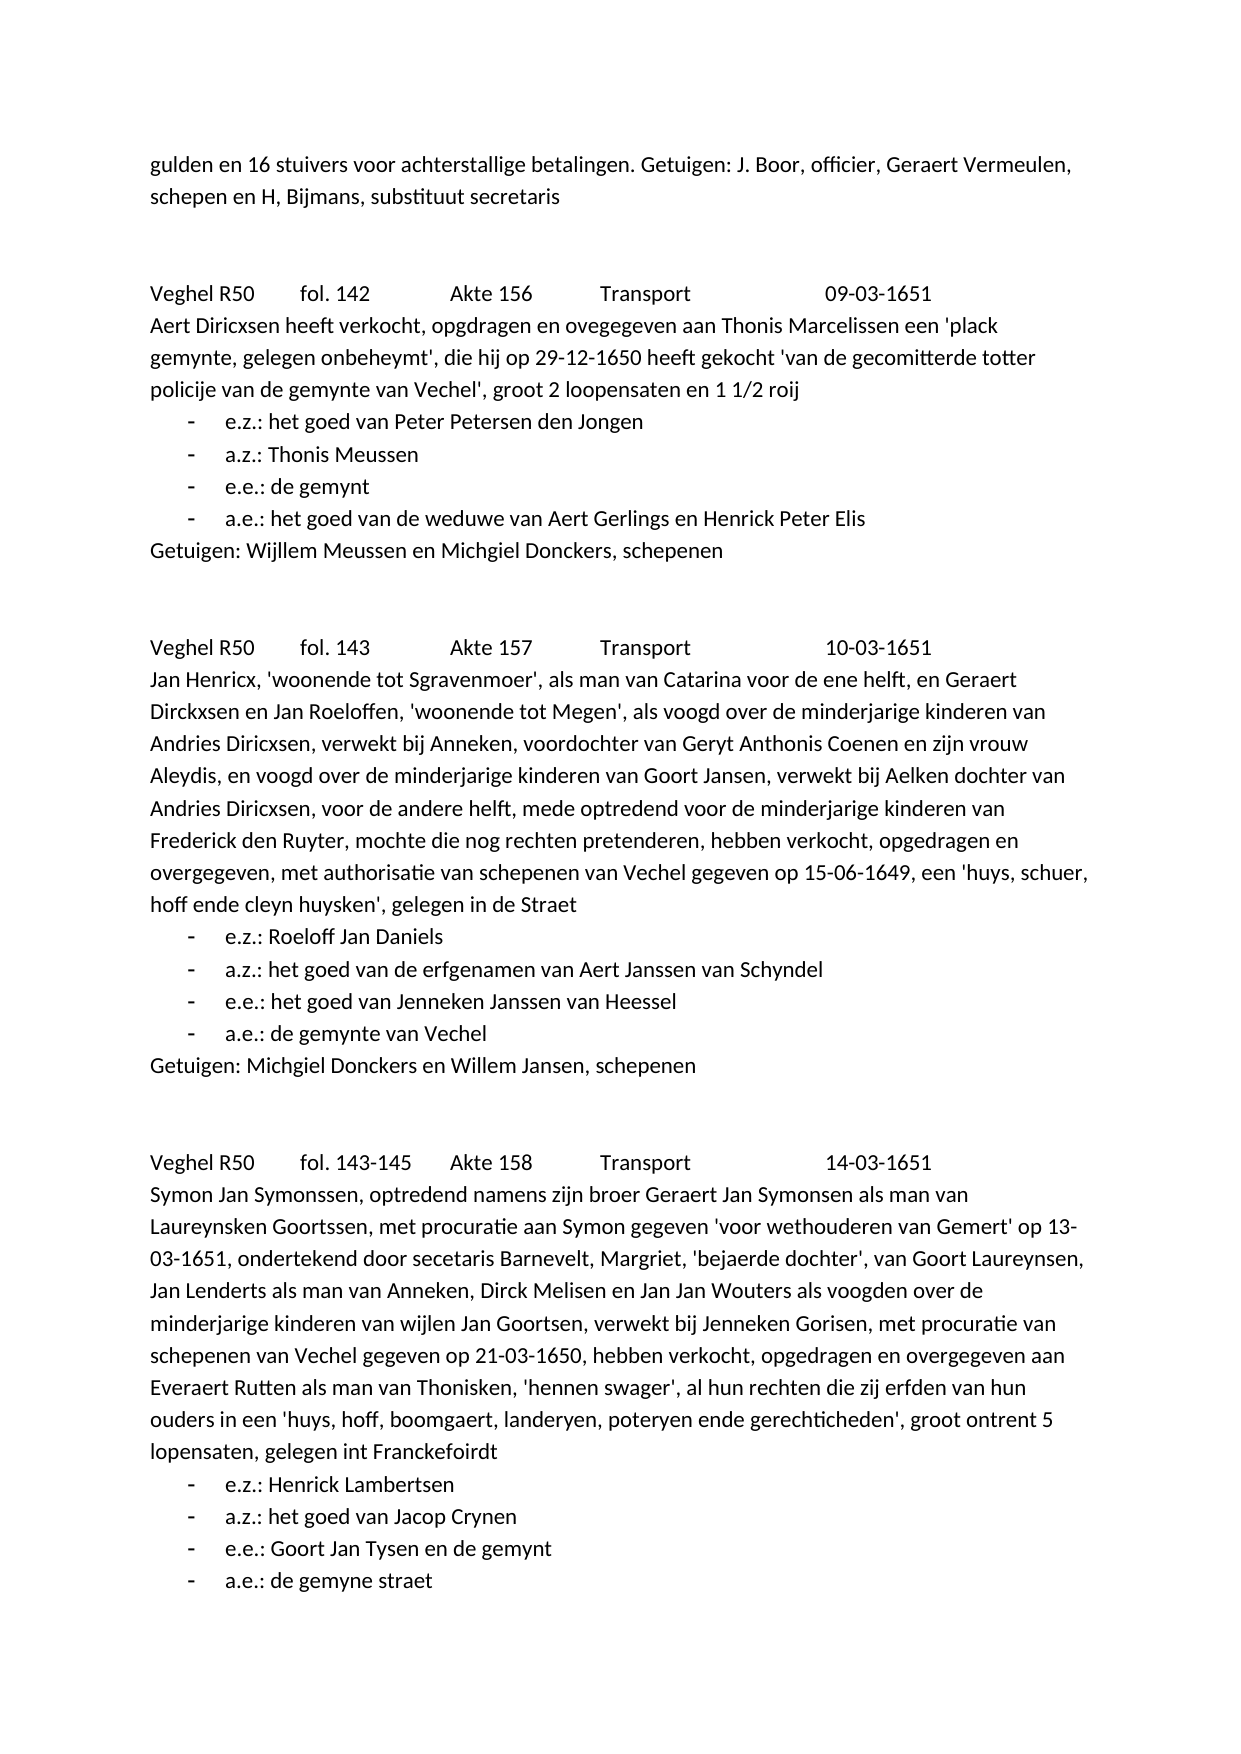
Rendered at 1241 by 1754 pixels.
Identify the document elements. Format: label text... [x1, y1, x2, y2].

list e.e.: de gemynt [187, 472, 1090, 500]
text Getuigen: Wijllem Meussen en Michgiel Donckers, schepenen [150, 536, 1090, 564]
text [150, 150, 1090, 210]
list e.e.: het goed van Jenneken Janssen van Heessel [187, 987, 1090, 1015]
list a.z.: het goed van Jacop Crynen [187, 1502, 1090, 1530]
list e.z.: Roeloff Jan Daniels [187, 922, 1090, 951]
list e.z.: het goed van Peter Petersen den Jongen [187, 407, 1090, 436]
text Symon Jan Symonssen, optredend namens zijn broer Geraert Jan Symonsen als man van Laureynsken Goortssen, met procuratie aan Symon gegeven 'voor wethouderen van Gemert' op 13-03-1651, ondertekend door secetaris Barnevelt, Margriet, 'bejaerde dochter', van Goort Laureynsen, Jan Lenderts als man van Anneken, Dirck Melisen en Jan Jan Wouters als voogden over de minderjarige kinderen van wijlen Jan Goortsen, verwekt bij Jenneken Gorisen, met procuratie van schepenen van Vechel gegeven op 21-03-1650, hebben verkocht, opgedragen en overgegeven aan Everaert Rutten als man van Thonisken, 'hennen swager', al hun rechten die zij erfden van hun ouders in een 'huys, hoff, boomgaert, landeryen, poteryen ende gerechticheden', groot ontrent 5 lopensaten, gelegen int Franckefoirdt [150, 1180, 1090, 1466]
text Getuigen: Michgiel Donckers en Willem Jansen, schepenen [150, 1051, 1090, 1079]
text Veghel R50 fol. 143-145 Akte 158 Transport 14-03-1651 [150, 1148, 1090, 1176]
list a.e.: de gemynte van Vechel [187, 1019, 1090, 1047]
list a.z.: Thonis Meussen [187, 440, 1090, 468]
list a.e.: de gemyne straet [187, 1566, 1090, 1594]
list a.z.: het goed van de erfgenamen van Aert Janssen van Schyndel [187, 955, 1090, 983]
text Veghel R50 fol. 143 Akte 157 Transport 10-03-1651 [150, 633, 1090, 661]
list e.e.: Goort Jan Tysen en de gemynt [187, 1534, 1090, 1562]
text Aert Diricxsen heeft verkocht, opgdragen en ovegegeven aan Thonis Marcelissen een 'plack gemynte, gelegen onbeheymt', die hij op 29-12-1650 heeft gekocht 'van de gecomitterde totter policije van de gemynte van Vechel', groot 2 loopensaten en 1 1/2 roij [150, 311, 1090, 403]
list a.e.: het goed van de weduwe van Aert Gerlings en Henrick Peter Elis [187, 504, 1090, 532]
list e.z.: Henrick Lambertsen [187, 1470, 1090, 1498]
text Jan Henricx, 'woonende tot Sgravenmoer', als man van Catarina voor de ene helft, en Geraert Dirckxsen en Jan Roeloffen, 'woonende tot Megen', als voogd over de minderjarige kinderen van Andries Diricxsen, verwekt bij Anneken, voordochter van Geryt Anthonis Coenen en zijn vrouw Aleydis, en voogd over de minderjarige kinderen van Goort Jansen, verwekt bij Aelken dochter van Andries Diricxsen, voor de andere helft, mede optredend voor de minderjarige kinderen van Frederick den Ruyter, mochte die nog rechten pretenderen, hebben verkocht, opgedragen en overgegeven, met authorisatie van schepenen van Vechel gegeven op 15-06-1649, een 'huys, schuer, hoff ende cleyn huysken', gelegen in de Straet [150, 665, 1090, 918]
text Veghel R50 fol. 142 Akte 156 Transport 09-03-1651 [150, 279, 1090, 307]
